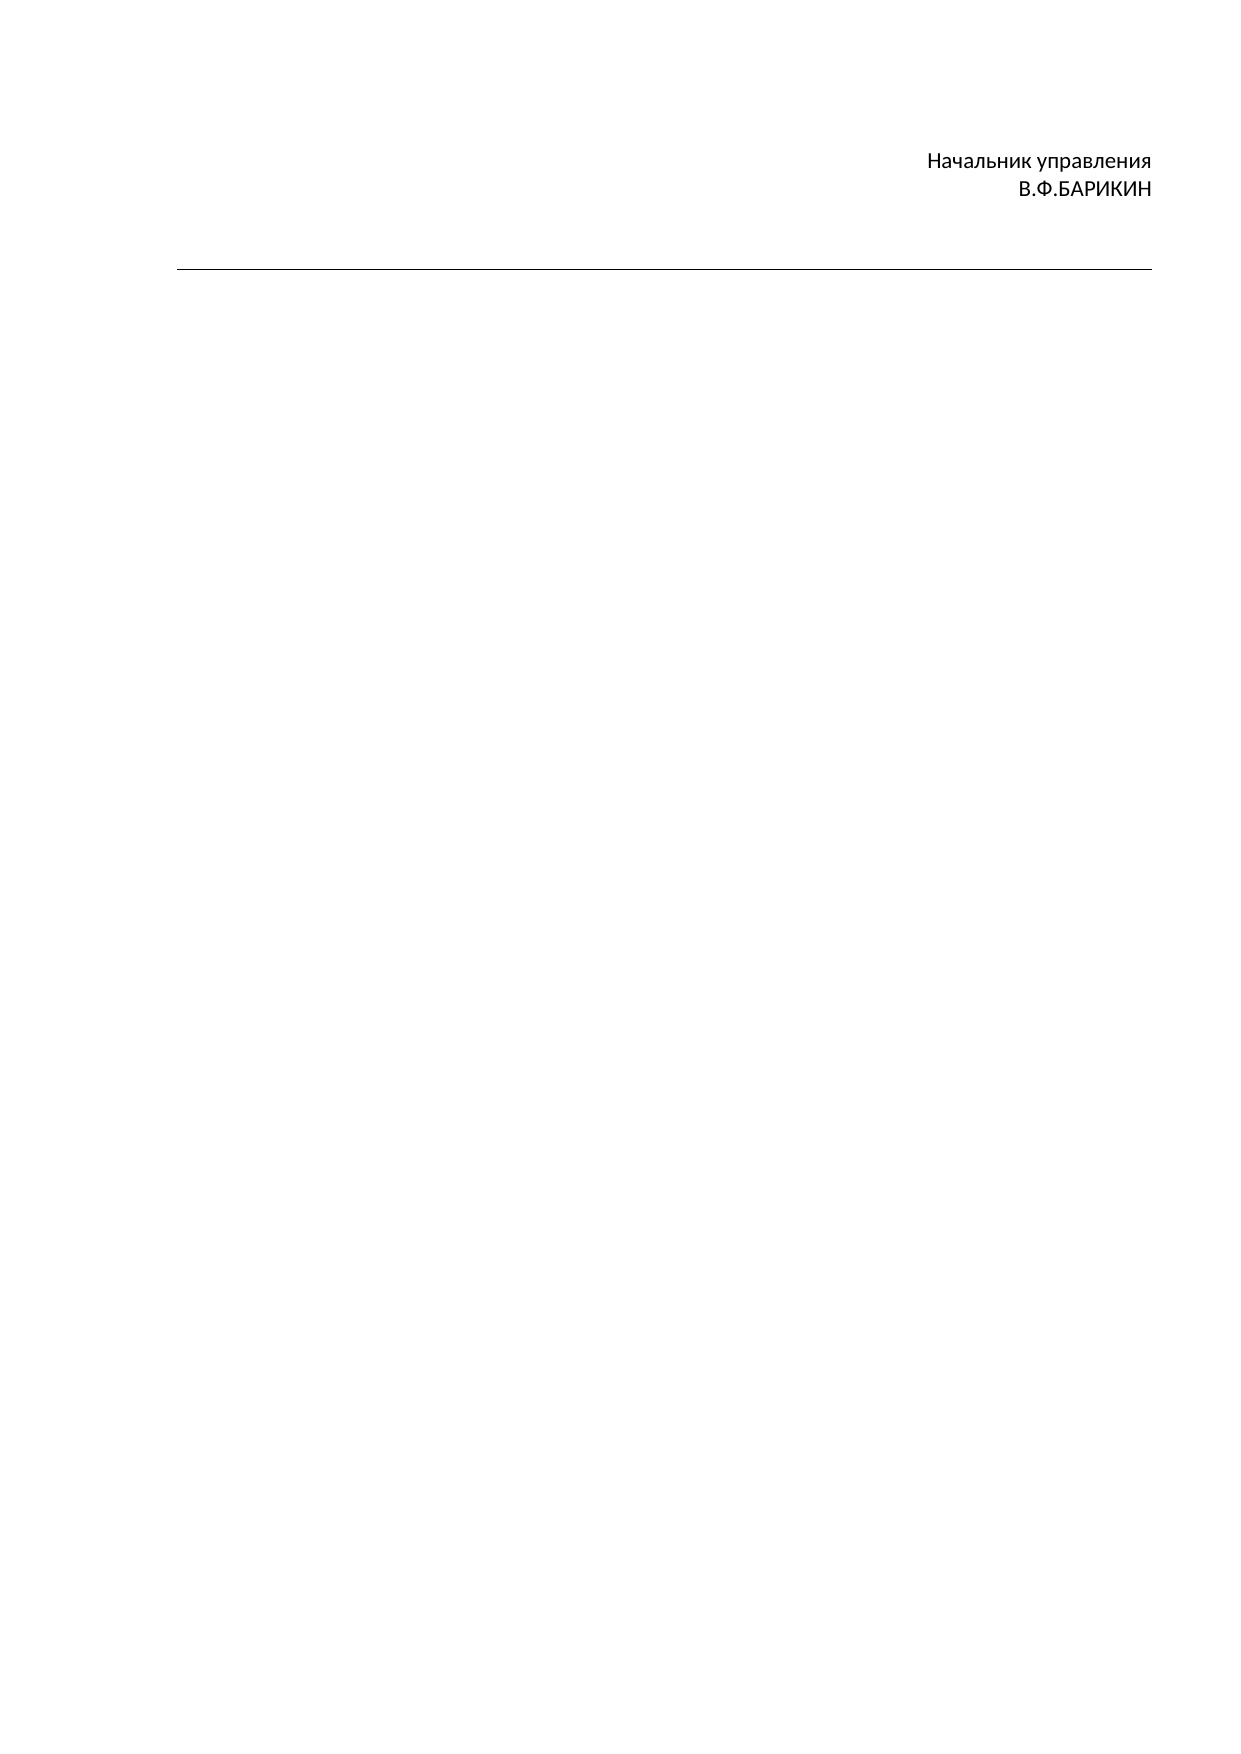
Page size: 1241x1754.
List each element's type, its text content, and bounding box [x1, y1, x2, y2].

text Начальник управления [177, 146, 1152, 174]
text В.Ф.БАРИКИН [177, 174, 1152, 202]
